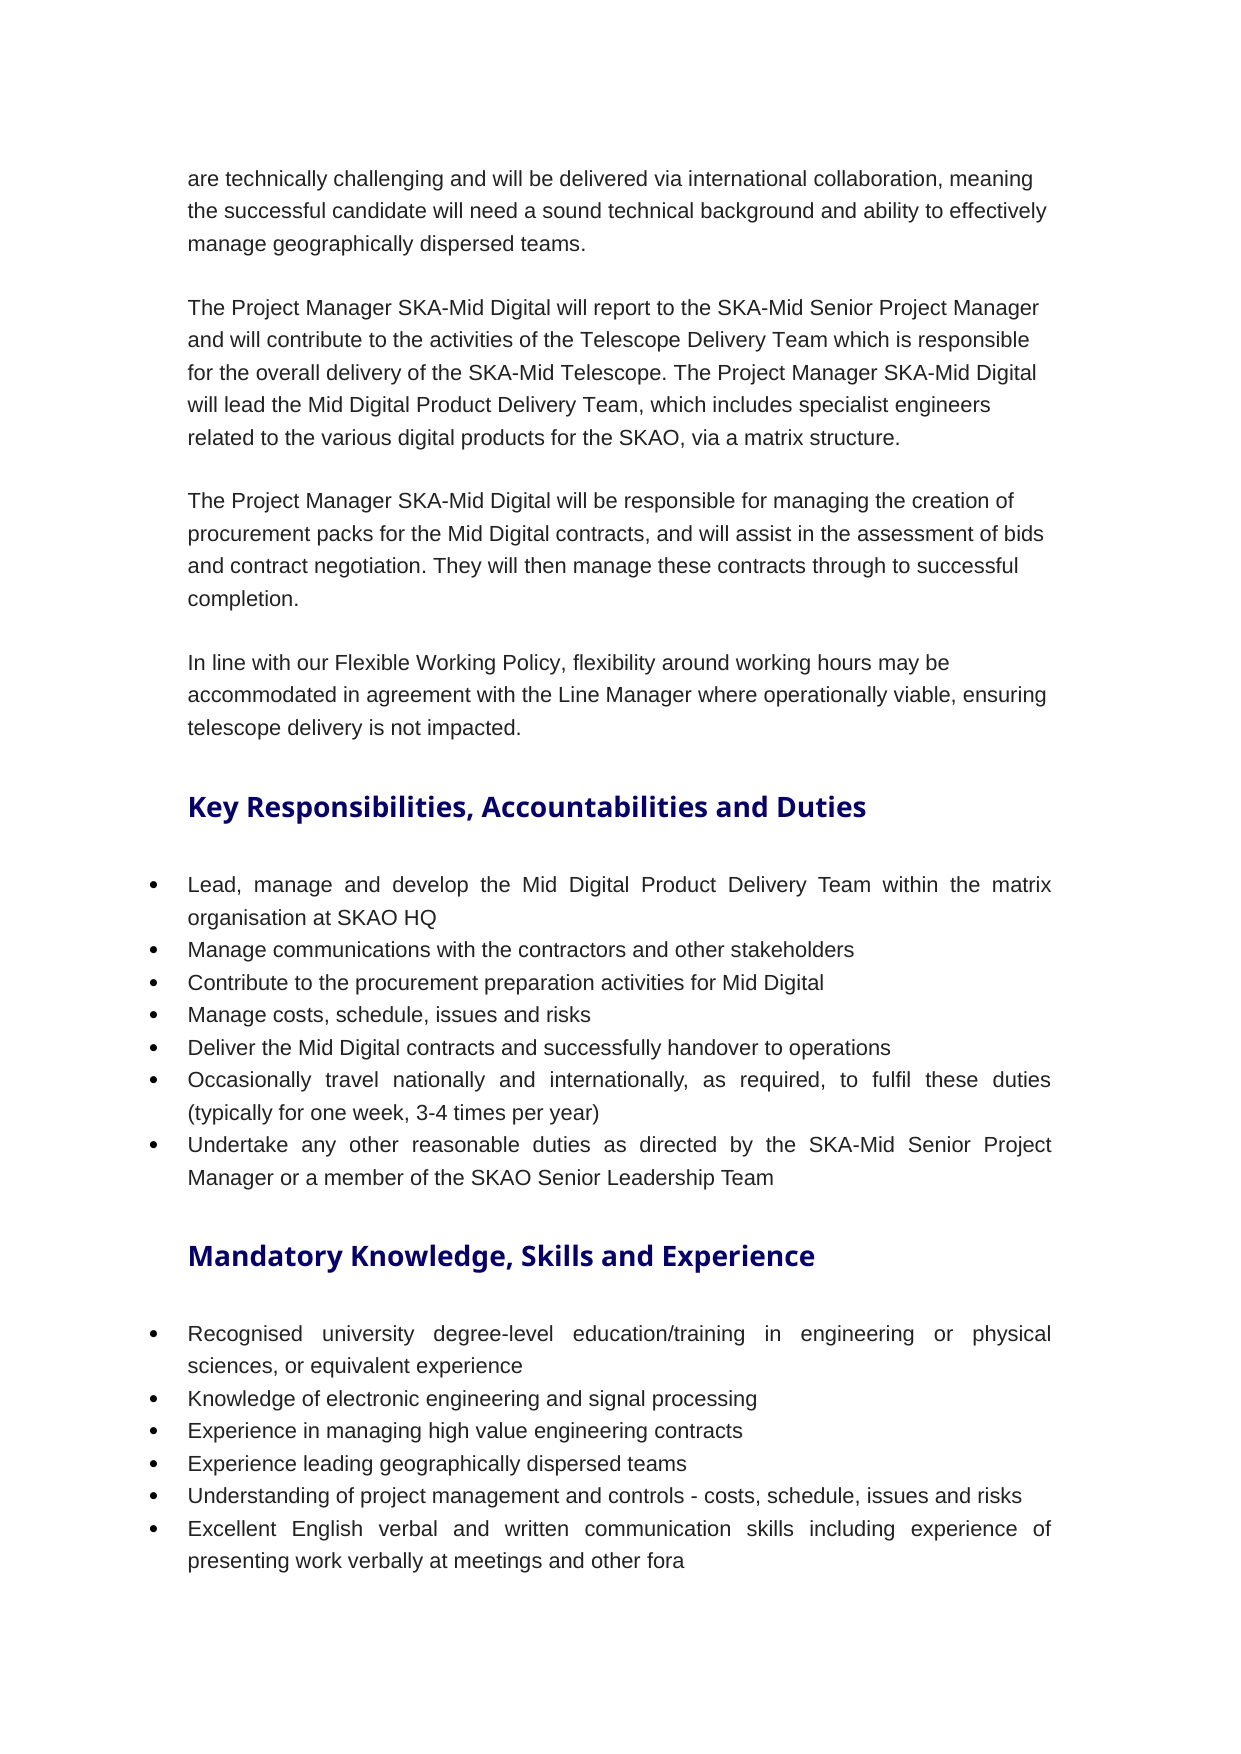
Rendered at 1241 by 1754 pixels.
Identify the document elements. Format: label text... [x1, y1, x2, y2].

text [187, 162, 1053, 259]
list Lead, manage and develop the Mid Digital Product Delivery Team within the matrix organisation at SKAO HQ [150, 869, 1053, 934]
list Experience leading geographically dispersed teams [150, 1447, 1053, 1479]
list Undertake any other reasonable duties as directed by the SKA-Mid Senior Project Manager or a member of the SKAO Senior Leadership Team [150, 1129, 1053, 1194]
list Experience in managing high value engineering contracts [150, 1414, 1053, 1447]
list Manage communications with the contractors and other stakeholders [150, 934, 1053, 966]
list Knowledge of electronic engineering and signal processing [150, 1382, 1053, 1414]
text The Project Manager SKA-Mid Digital will report to the SKA-Mid Senior Project Manager and will contribute to the activities of the Telescope Delivery Team which is responsible for the overall delivery of the SKA-Mid Telescope. The Project Manager SKA-Mid Digital will lead the Mid Digital Product Delivery Team, which includes specialist engineers related to the various digital products for the SKAO, via a matrix structure. [187, 291, 1053, 453]
subtitle Mandatory Knowledge, Skills and Experience [187, 1223, 1053, 1288]
subtitle Key Responsibilities, Accountabilities and Duties [187, 774, 1053, 839]
list Manage costs, schedule, issues and risks [150, 999, 1053, 1031]
list Excellent English verbal and written communication skills including experience of presenting work verbally at meetings and other fora [150, 1512, 1053, 1577]
list Recognised university degree-level education/training in engineering or physical sciences, or equivalent experience [150, 1317, 1053, 1382]
text The Project Manager SKA-Mid Digital will be responsible for managing the creation of procurement packs for the Mid Digital contracts, and will assist in the assessment of bids and contract negotiation. They will then manage these contracts through to successful completion. [187, 484, 1053, 614]
list Understanding of project management and controls - costs, schedule, issues and risks [150, 1479, 1053, 1512]
list Deliver the Mid Digital contracts and successfully handover to operations [150, 1031, 1053, 1064]
list Contribute to the procurement preparation activities for Mid Digital [150, 966, 1053, 999]
list Occasionally travel nationally and internationally, as required, to fulfil these duties (typically for one week, 3-4 times per year) [150, 1064, 1053, 1129]
text In line with our Flexible Working Policy, flexibility around working hours may be accommodated in agreement with the Line Manager where operationally viable, ensuring telescope delivery is not impacted. [187, 646, 1053, 743]
